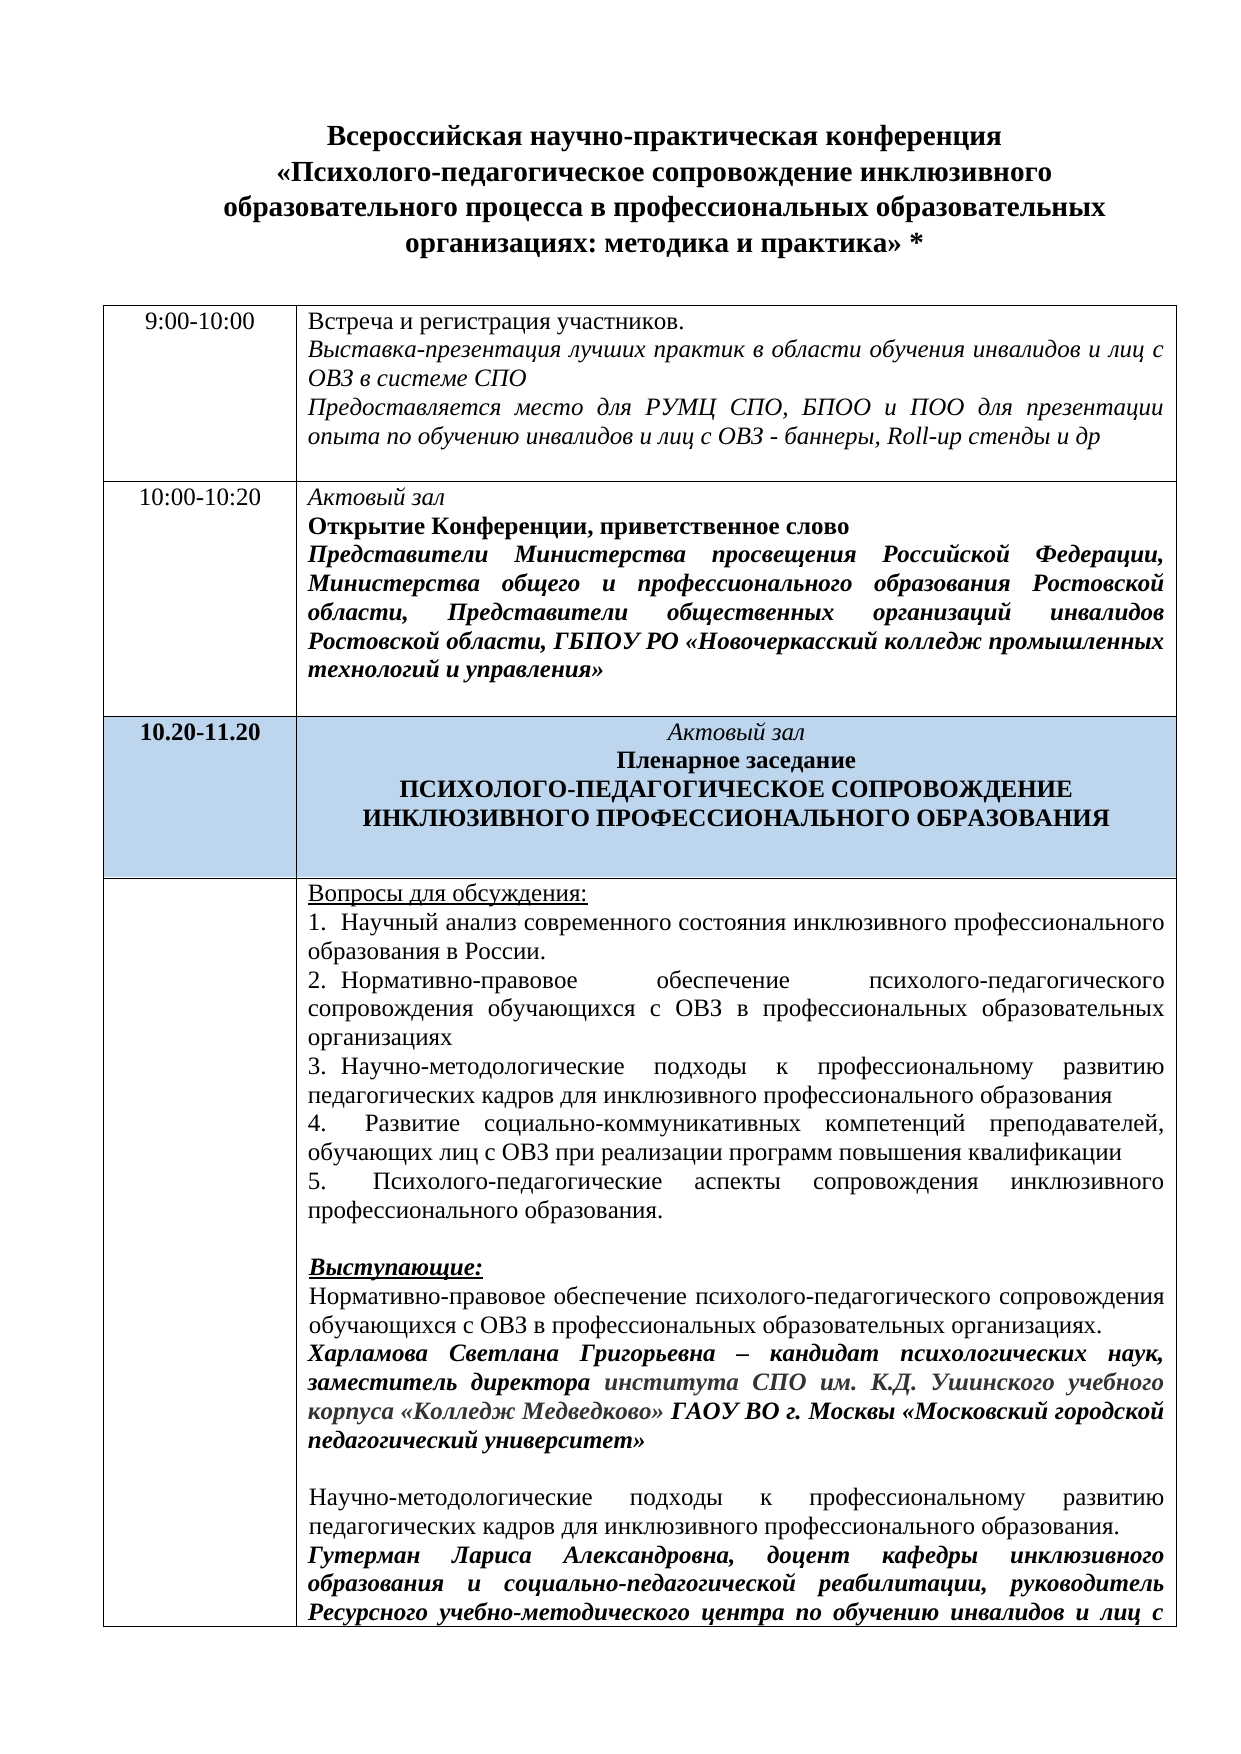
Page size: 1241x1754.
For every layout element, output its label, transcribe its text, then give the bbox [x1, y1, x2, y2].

text «Психолого-педагогическое сопровождение инклюзивного образовательного процесса в профессиональных образовательных организациях: методика и практика» * [177, 154, 1152, 258]
text Всероссийская научно-практическая конференция [177, 118, 1152, 152]
table_cell Актовый зал Открытие Конференции, приветственное слово Представители Министерства просвещения Российской Федерации, Министерства общего и профессионального образования Ростовской области, Представители общественных организаций инвалидов Ростовской области, ГБПОУ РО «Новочеркасский колледж промышленных технологий и управления» [297, 482, 1176, 716]
table_cell [104, 879, 296, 1626]
table_cell 10:00-10:20 [104, 482, 296, 716]
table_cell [297, 879, 1176, 1626]
table_cell Актовый зал Пленарное заседание ПСИХОЛОГО-ПЕДАГОГИЧЕСКОЕ СОПРОВОЖДЕНИЕ ИНКЛЮЗИВНОГО ПРОФЕССИОНАЛЬНОГО ОБРАЗОВАНИЯ [297, 717, 1176, 877]
table_header Встреча и регистрация участников. Выставка-презентация лучших практик в области обучения инвалидов и лиц с ОВЗ в системе СПО Предоставляется место для РУМЦ СПО, БПОО и ПОО для презентации опыта по обучению инвалидов и лиц с ОВЗ - баннеры, Roll-up стенды и др [297, 306, 1176, 481]
table_header 9:00-10:00 [104, 306, 296, 481]
table_cell 10.20-11.20 [104, 717, 296, 877]
